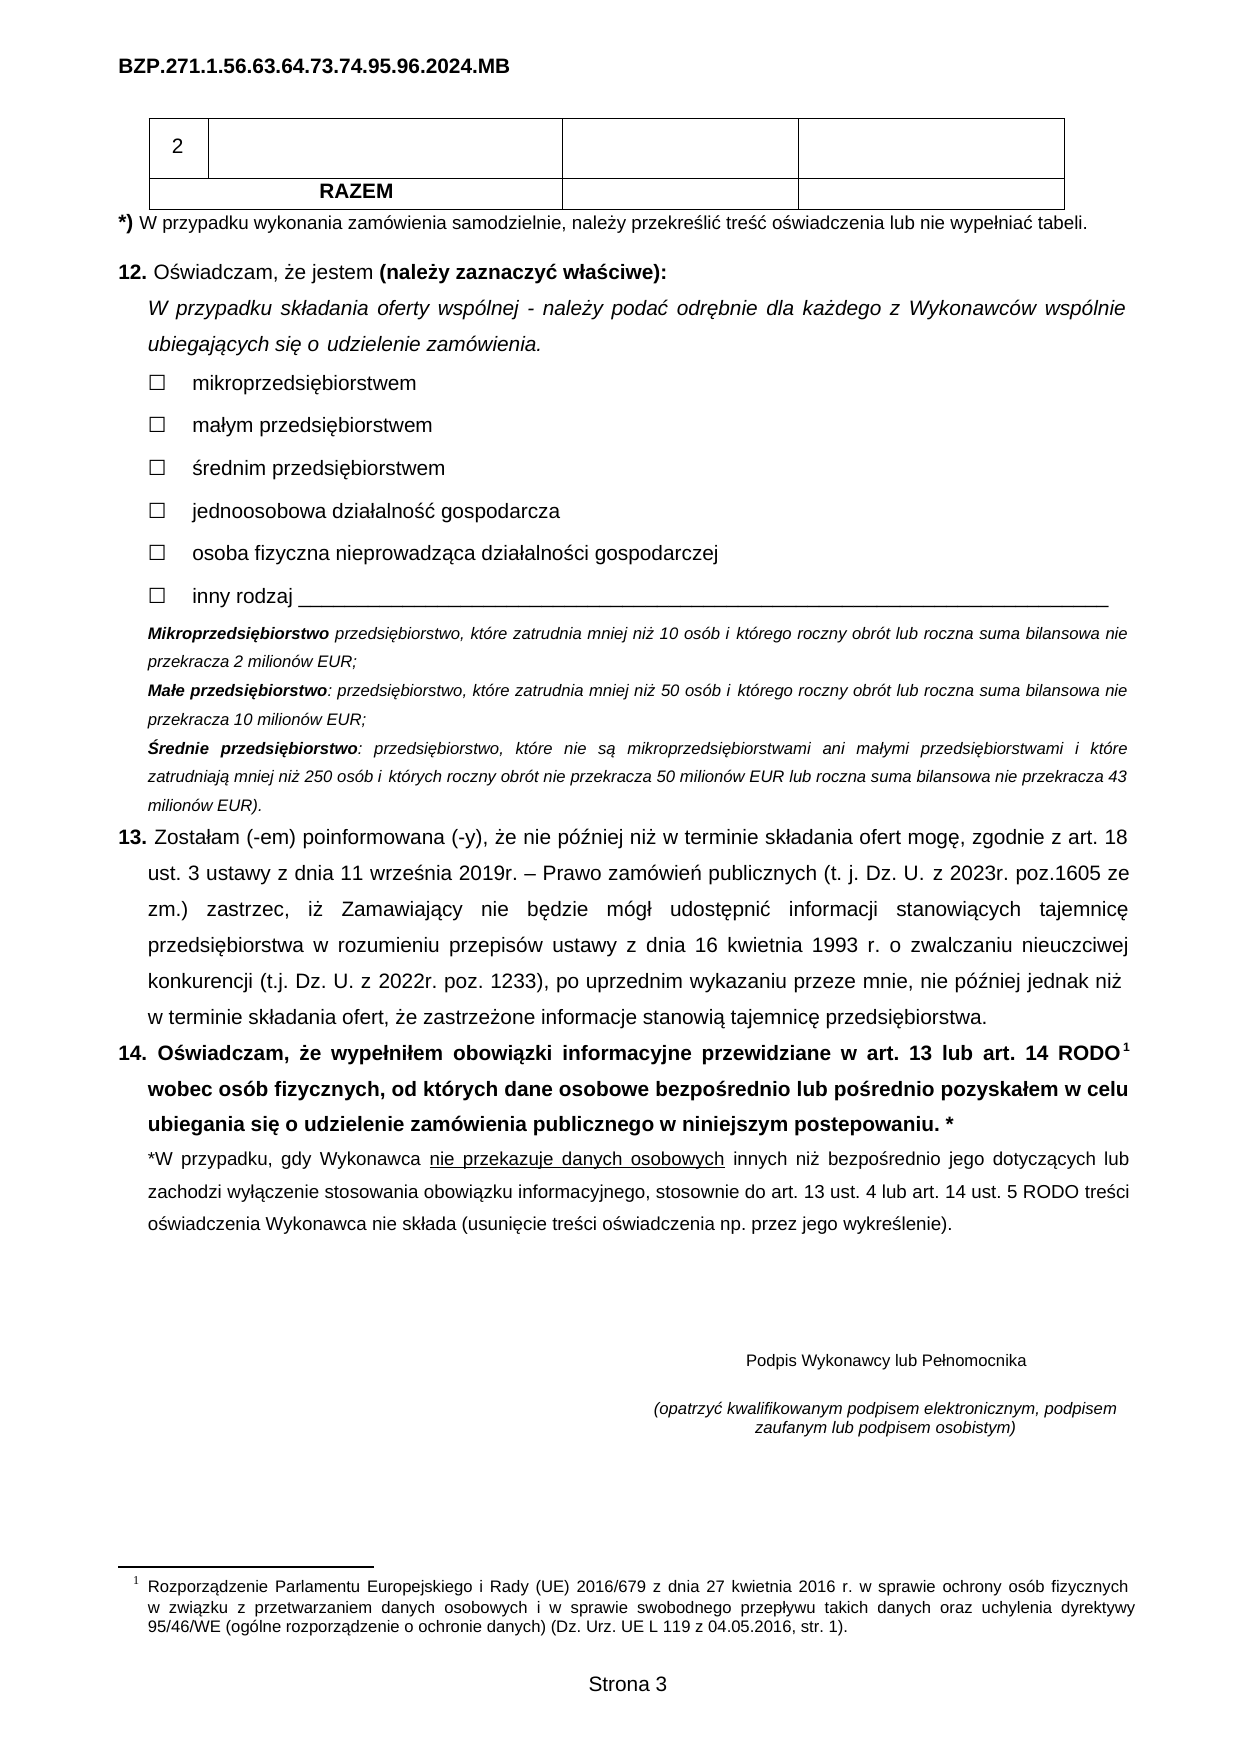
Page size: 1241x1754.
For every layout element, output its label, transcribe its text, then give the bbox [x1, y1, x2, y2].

text Mikroprzedsiębiorstwo przedsiębiorstwo, które zatrudnia mniej niż 10 osób i którego roczny obrót lub roczna suma bilansowa nie przekracza 2 milionów EUR; [148, 623, 1130, 671]
text Średnie przedsiębiorstwo: przedsiębiorstwo, które nie są mikroprzedsiębiorstwami ani małymi przedsiębiorstwami i które zatrudniają mniej niż 250 osób i których roczny obrót nie przekracza 50 milionów EUR lub roczna suma bilansowa nie przekracza 43 milionów EUR). [148, 738, 1130, 815]
text ☐ osoba fizyczna nieprowadząca działalności gospodarczej [148, 538, 1130, 567]
table_cell [209, 119, 562, 178]
text Podpis Wykonawcy lub Pełnomocnika [635, 1351, 1137, 1399]
text ☐ małym przedsiębiorstwem [148, 411, 1130, 439]
text Małe przedsiębiorstwo: przedsiębiorstwo, które zatrudnia mniej niż 50 osób i którego roczny obrót lub roczna suma bilansowa nie przekracza 10 milionów EUR; [148, 681, 1130, 729]
table_cell [799, 179, 1064, 209]
table_cell RAZEM [150, 179, 562, 209]
table_cell [799, 119, 1064, 178]
text *W przypadku, gdy Wykonawca nie przekazuje danych osobowych innych niż bezpośrednio jego dotyczących lub zachodzi wyłączenie stosowania obowiązku informacyjnego, stosownie do art. 13 ust. 4 lub art. 14 ust. 5 RODO treści oświadczenia Wykonawca nie składa (usunięcie treści oświadczenia np. przez jego wykreślenie). [148, 1148, 1130, 1234]
table_cell 2 [150, 119, 208, 178]
text ☐ średnim przedsiębiorstwem [148, 453, 1130, 482]
text *) W przypadku wykonania zamówienia samodzielnie, należy przekreślić treść oświadczenia lub nie wypełniać tabeli. [118, 210, 1130, 234]
text W przypadku składania oferty wspólnej - należy podać odrębnie dla każdego z Wykonawców wspólnie ubiegających się o udzielenie zamówienia. [148, 296, 1130, 356]
table_cell [563, 119, 798, 178]
text ☐ inny rodzaj ______________________________________________________________________ [148, 581, 1130, 609]
list Zostałam (-em) poinformowana (-y), że nie później niż w terminie składania ofert mogę, zgodnie z art. 18 ust. 3 ustawy z dnia 11 września 2019r. – Prawo zamówień publicznych (t. j. Dz. U. z 2023r. poz.1605 ze zm.) zastrzec, iż Zamawiający nie będzie mógł udostępnić informacji stanowiących tajemnicę przedsiębiorstwa w rozumieniu przepisów ustawy z dnia 16 kwietnia 1993 r. o zwalczaniu nieuczciwej konkurencji (t.j. Dz. U. z 2022r. poz. 1233), po uprzednim wykazaniu przeze mnie, nie później jednak niż w terminie składania ofert, że zastrzeżone informacje stanowią tajemnicę przedsiębiorstwa. [118, 825, 1130, 1028]
text ☐ mikroprzedsiębiorstwem [148, 368, 1130, 396]
text ☐ jednoosobowa działalność gospodarcza [148, 496, 1130, 524]
text (opatrzyć kwalifikowanym podpisem elektronicznym, podpisem zaufanym lub podpisem osobistym) [635, 1399, 1137, 1437]
list Oświadczam, że jestem (należy zaznaczyć właściwe): [118, 260, 1130, 284]
table_cell [563, 179, 798, 209]
list Oświadczam, że wypełniłem obowiązki informacyjne przewidziane w art. 13 lub art. 14 RODO wobec osób fizycznych, od których dane osobowe bezpośrednio lub pośrednio pozyskałem w celu ubiegania się o udzielenie zamówienia publicznego w niniejszym postepowaniu. * [118, 1040, 1130, 1136]
